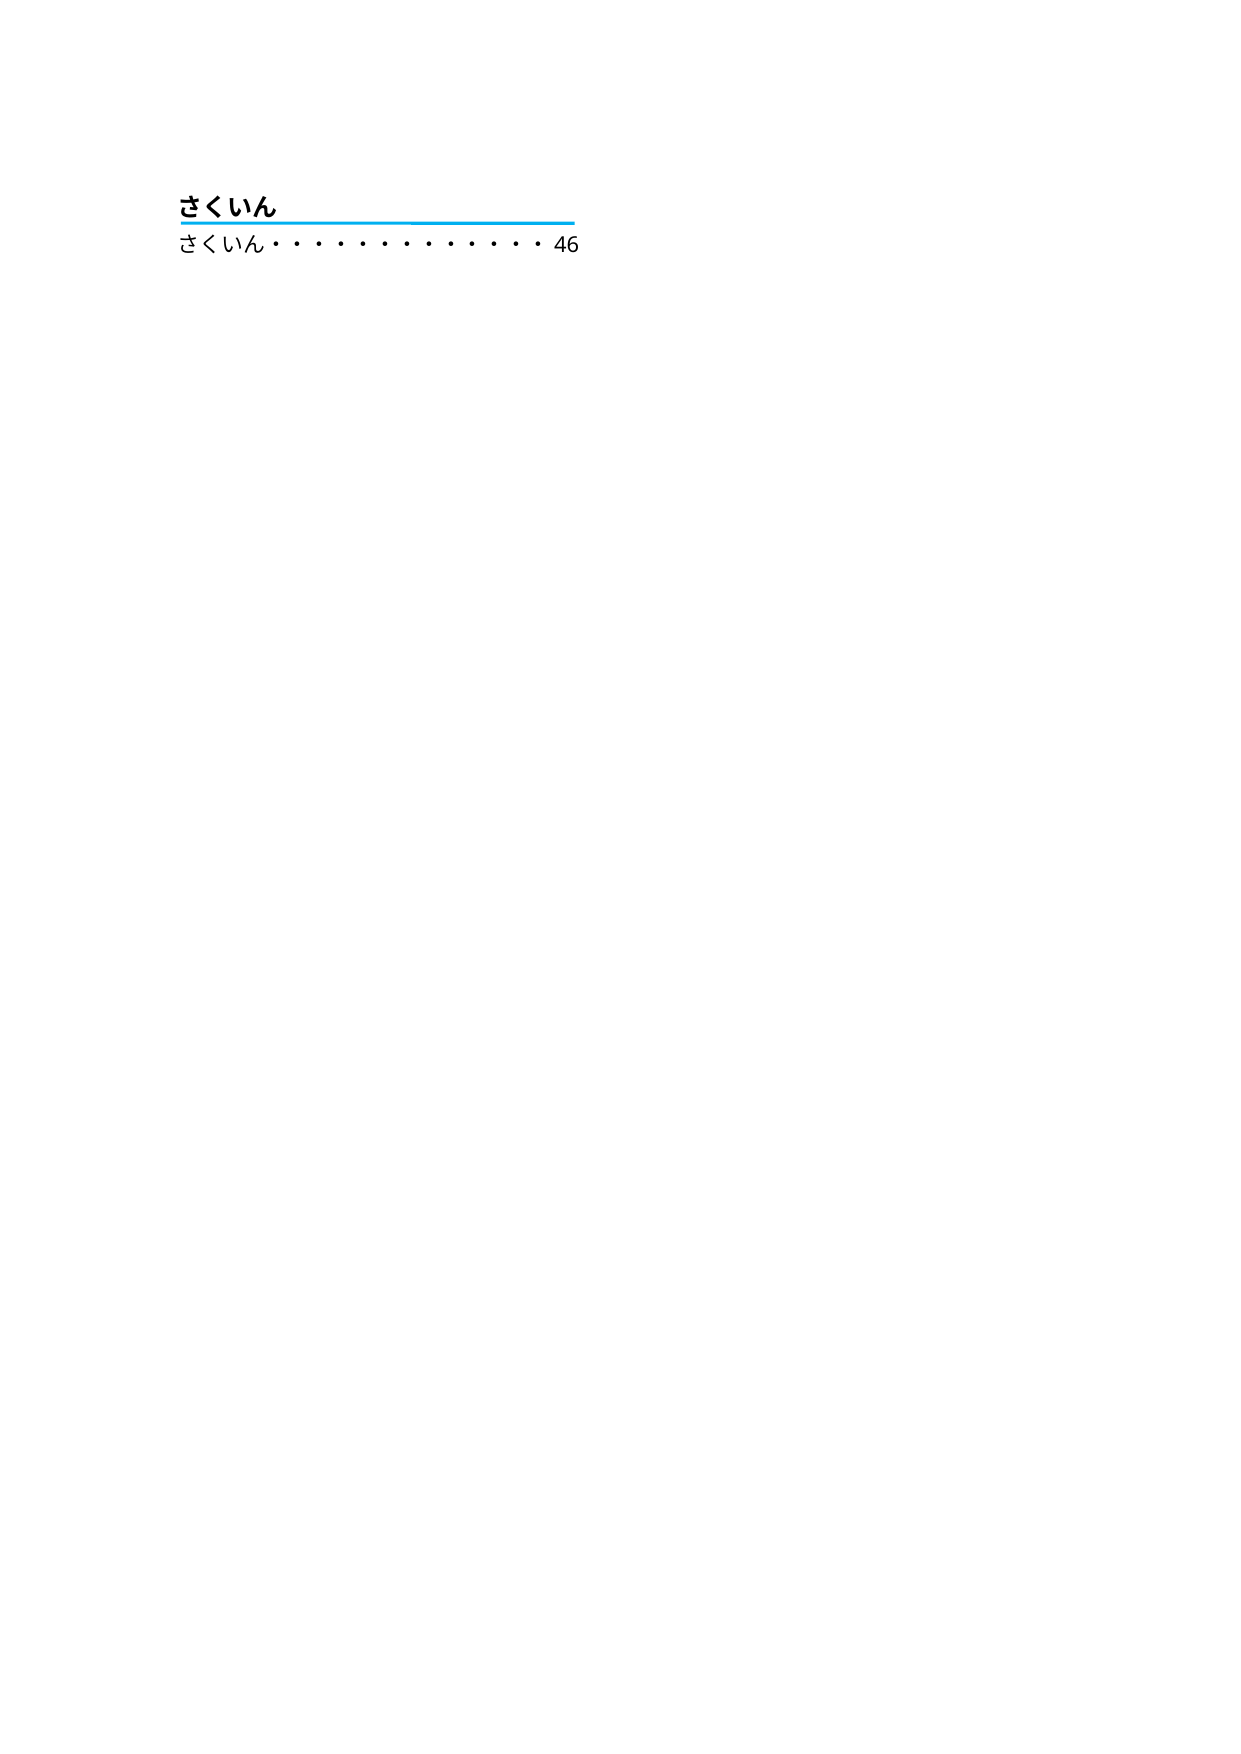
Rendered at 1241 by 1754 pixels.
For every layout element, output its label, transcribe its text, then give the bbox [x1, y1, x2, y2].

text さくいん・・・・・・・・・・・・・ 46 [177, 225, 598, 262]
text さくいん [177, 187, 598, 225]
